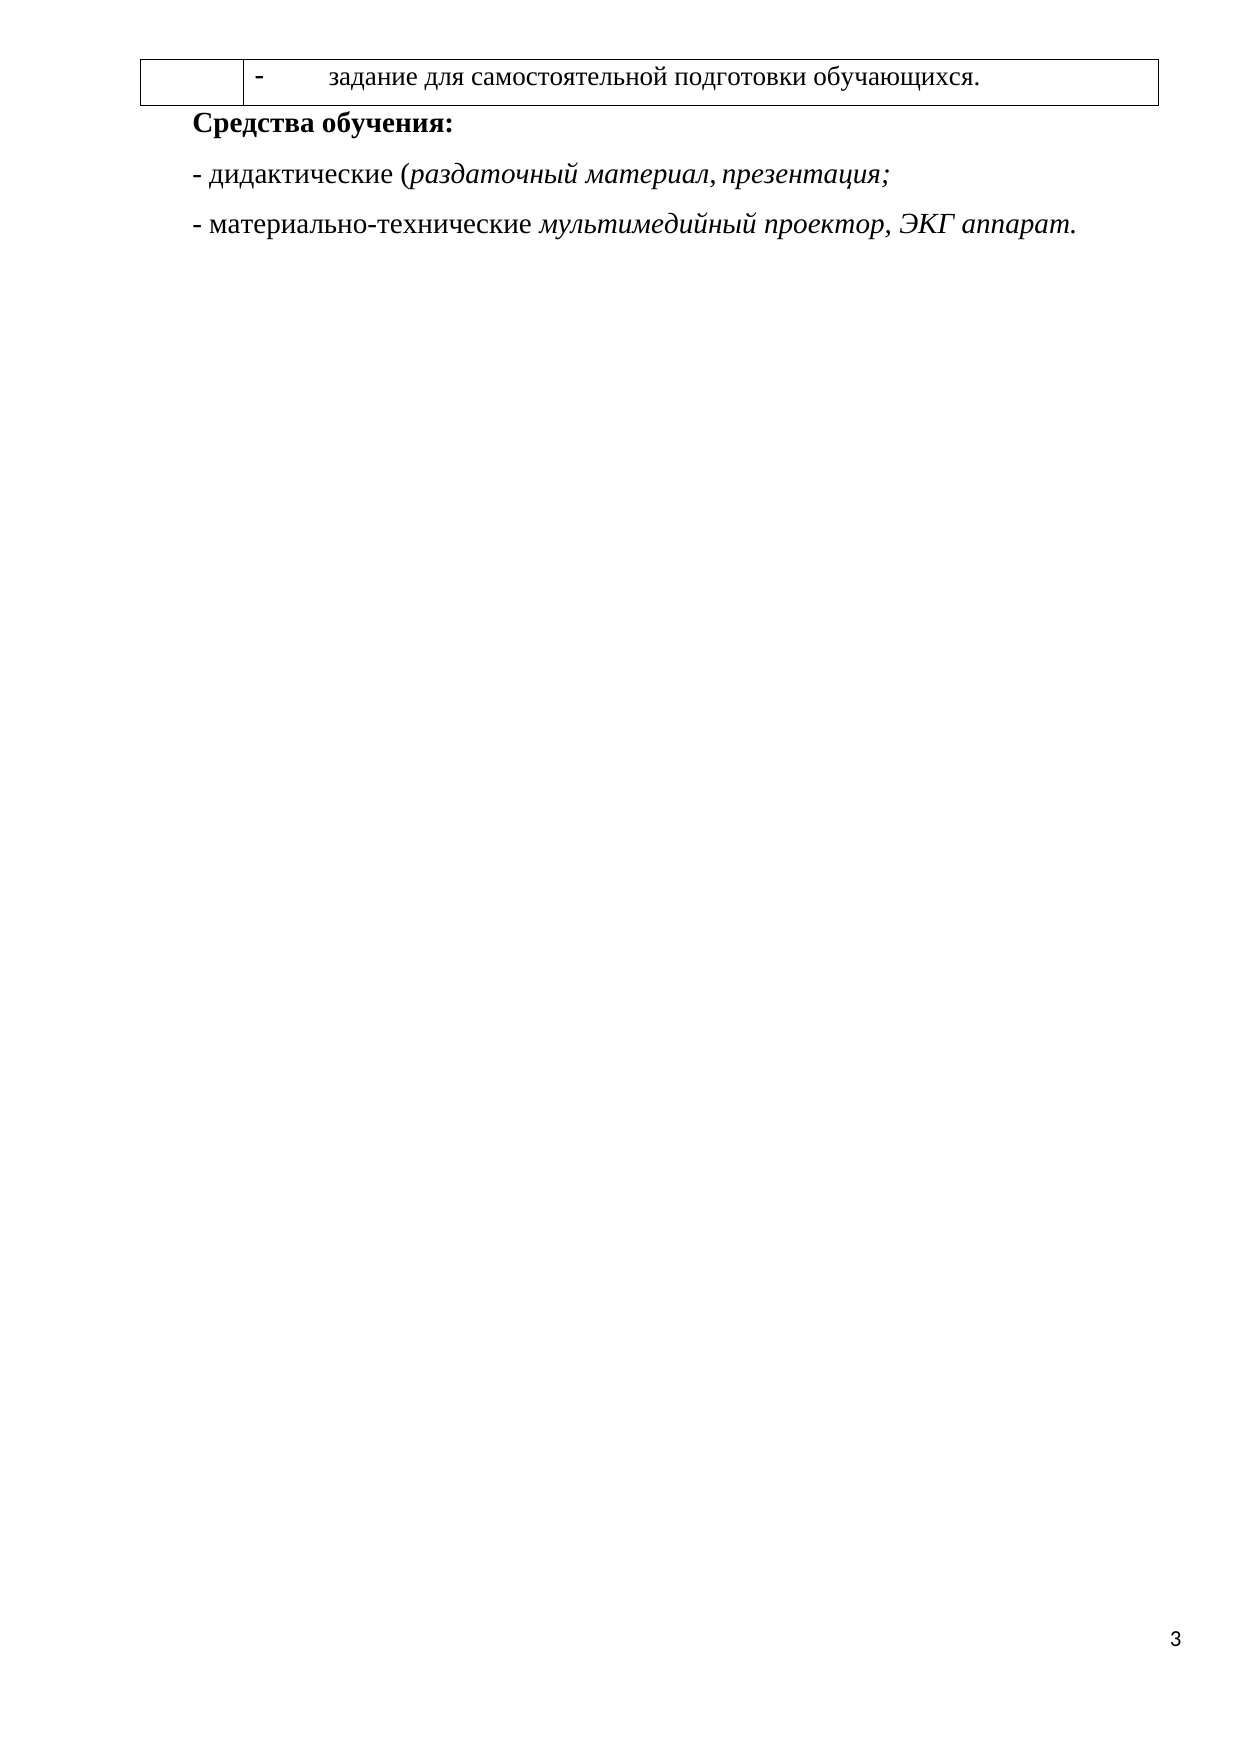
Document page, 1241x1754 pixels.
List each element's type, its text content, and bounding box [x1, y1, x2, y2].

text Средства обучения: [118, 106, 1181, 139]
text - дидактические (раздаточный материал, презентация; [118, 156, 1181, 189]
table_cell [244, 60, 1158, 104]
table_cell 4 [141, 60, 243, 104]
text - материально-технические мультимедийный проектор, ЭКГ аппарат. [118, 206, 1181, 240]
